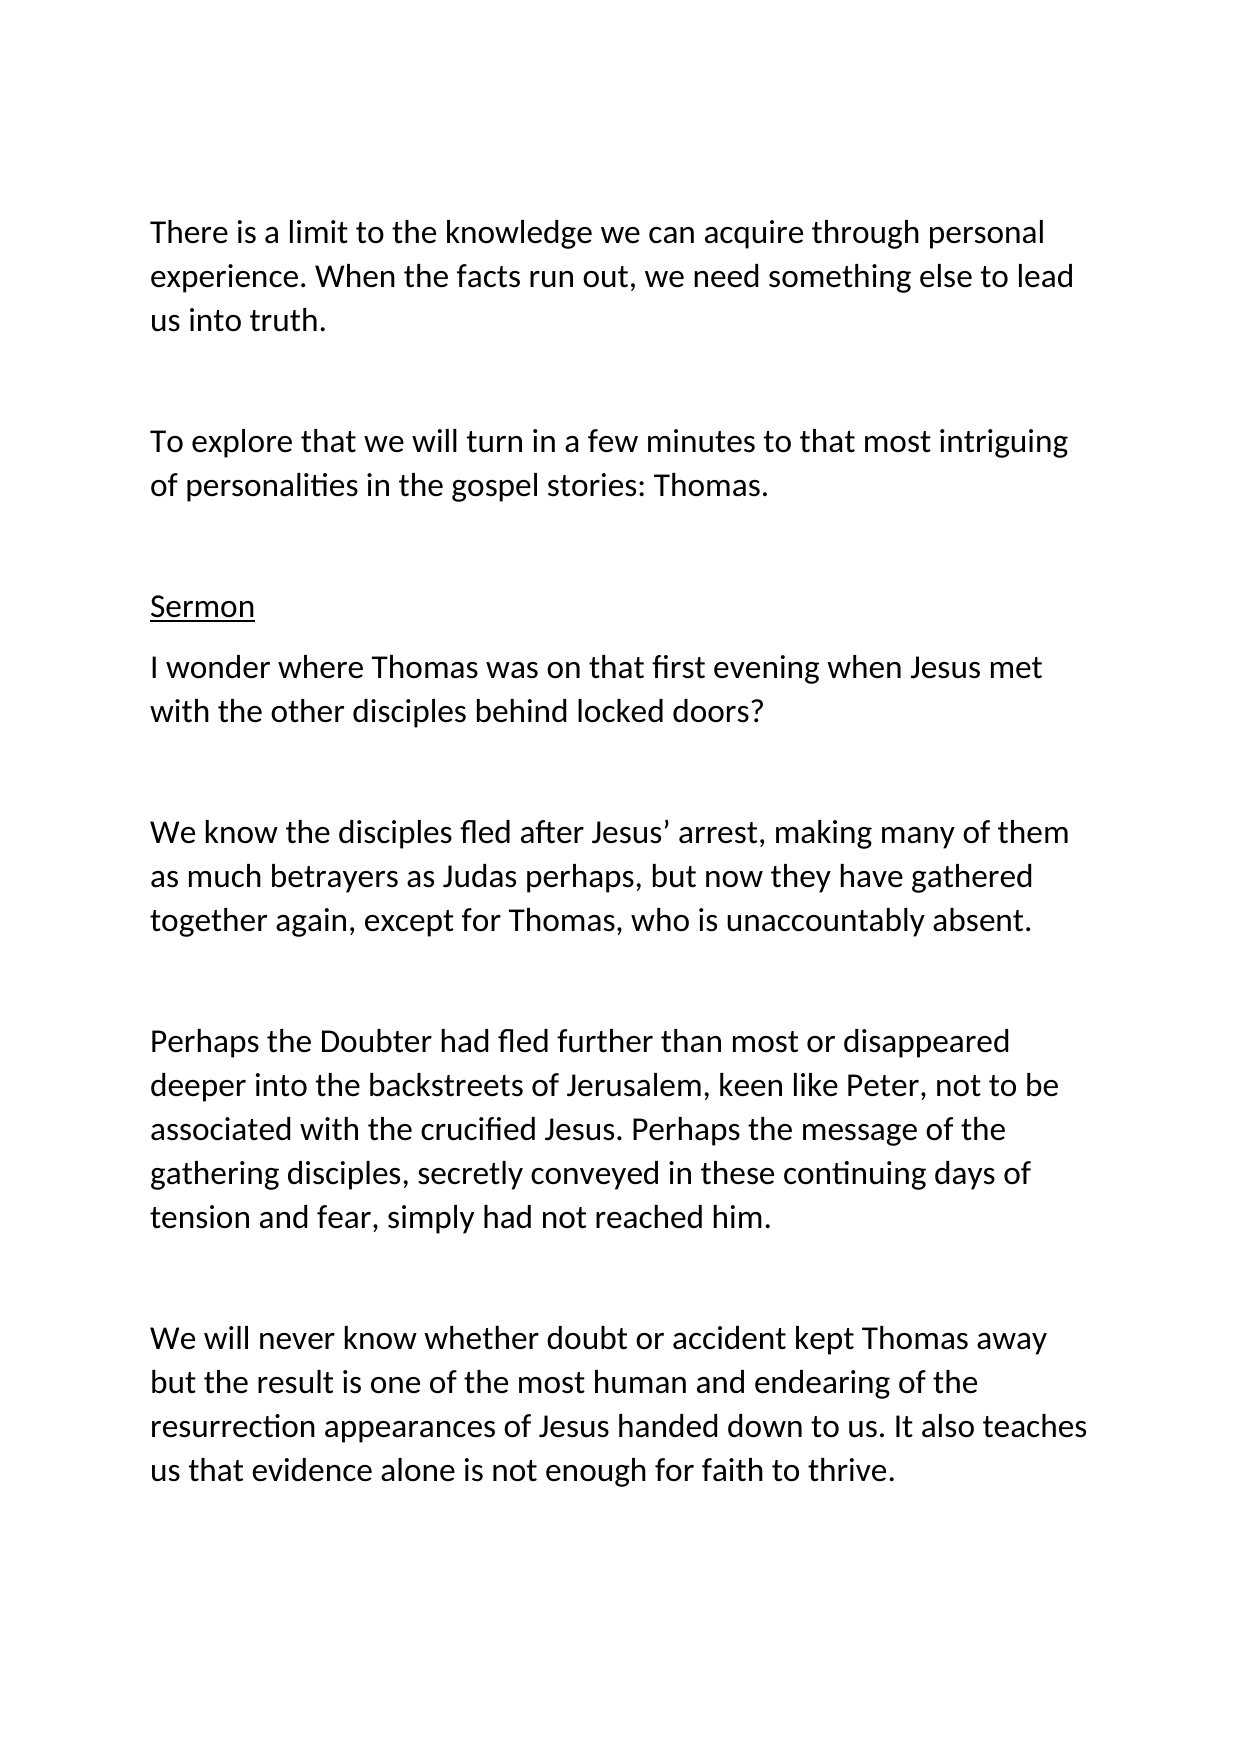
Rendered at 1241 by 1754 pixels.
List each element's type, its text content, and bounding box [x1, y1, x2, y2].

text We know the disciples fled after Jesus’ arrest, making many of them as much betrayers as Judas perhaps, but now they have gathered together again, except for Thomas, who is unaccountably absent. [150, 811, 1090, 939]
text Perhaps the Doubter had fled further than most or disappeared deeper into the backstreets of Jerusalem, keen like Peter, not to be associated with the crucified Jesus. Perhaps the message of the gathering disciples, secretly conveyed in these continuing days of tension and fear, simply had not reached him. [150, 1020, 1090, 1237]
text Sermon [150, 585, 1090, 626]
text We will never know whether doubt or accident kept Thomas away but the result is one of the most human and endearing of the resurrection appearances of Jesus handed down to us. It also teaches us that evidence alone is not enough for faith to thrive. [150, 1317, 1090, 1490]
text There is a limit to the knowledge we can acquire through personal experience. When the facts run out, we need something else to lead us into truth. [150, 211, 1090, 339]
text I wonder where Thomas was on that first evening when Jesus met with the other disciples behind locked doors? [150, 646, 1090, 730]
text To explore that we will turn in a few minutes to that most intriguing of personalities in the gospel stories: Thomas. [150, 420, 1090, 504]
